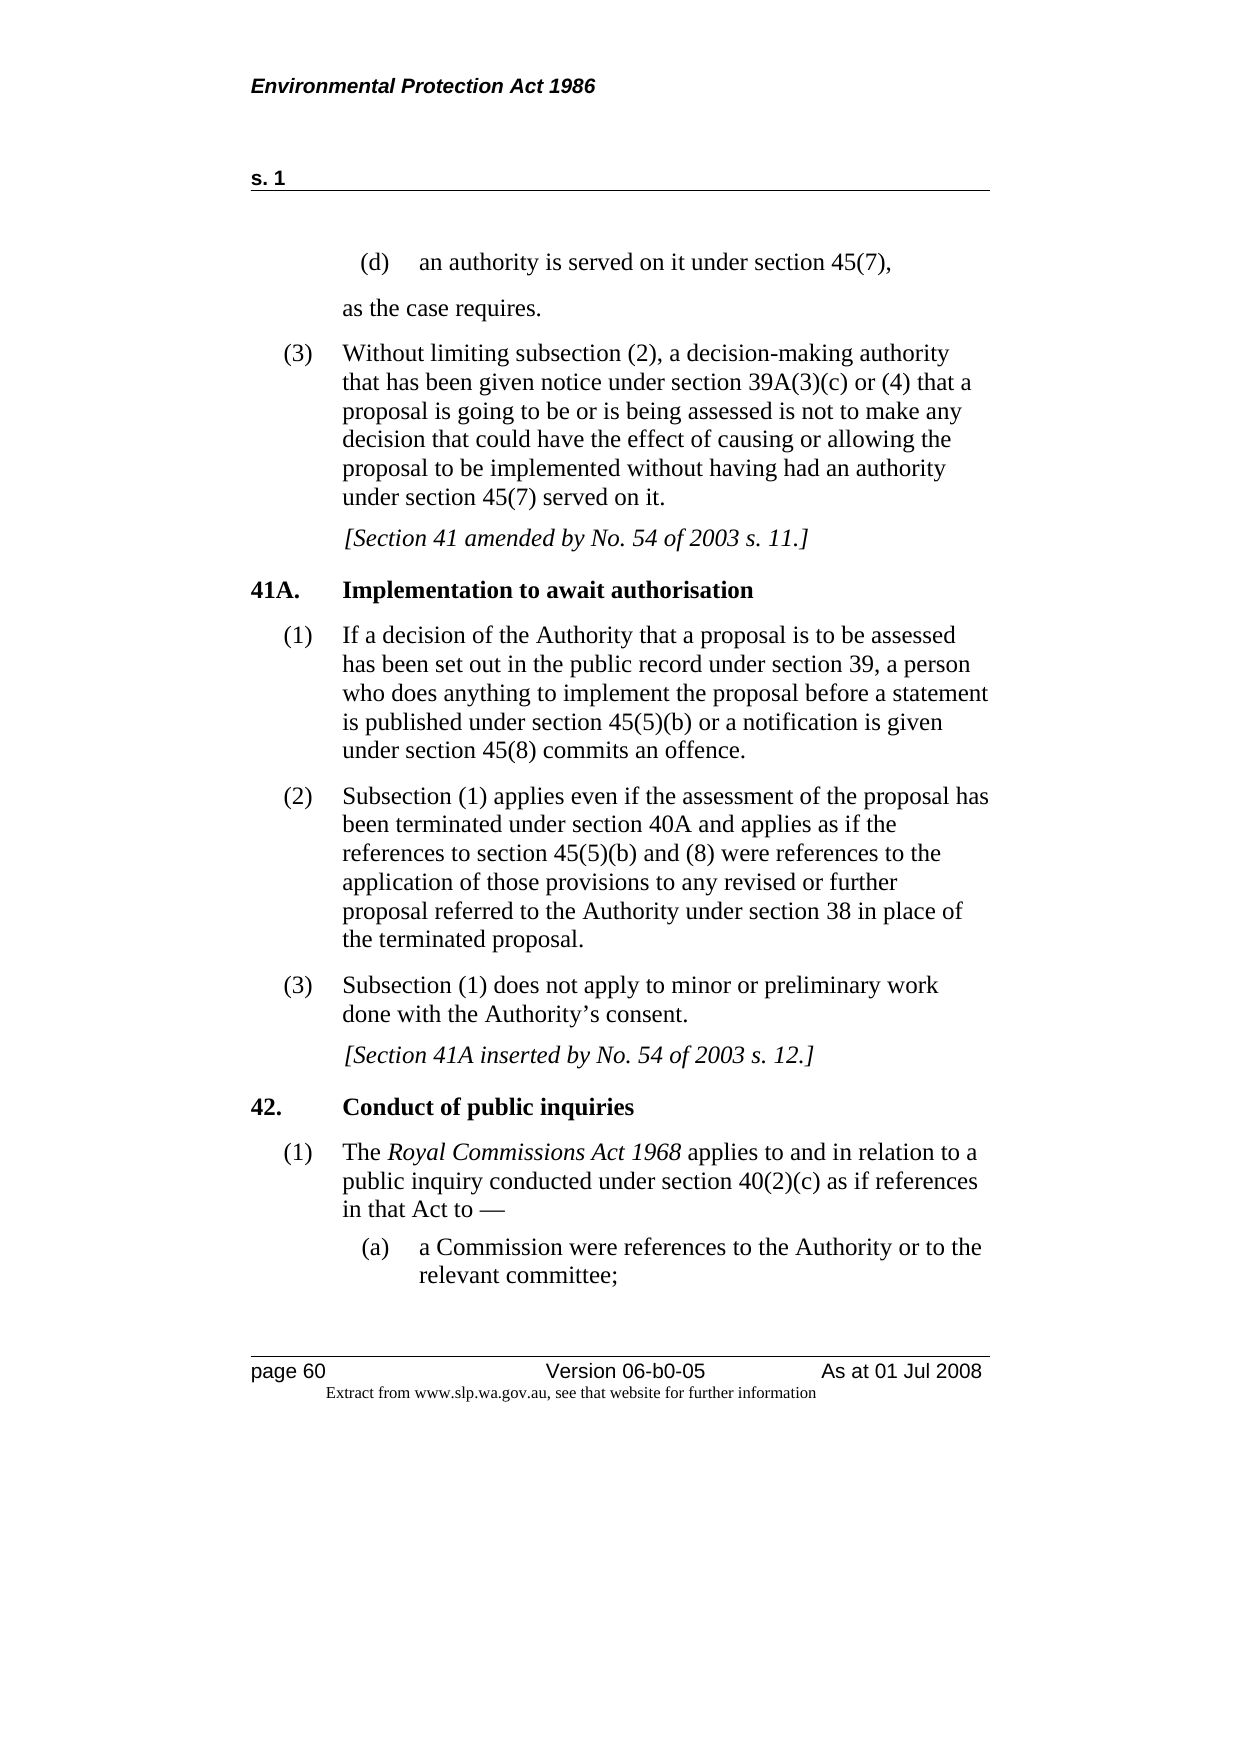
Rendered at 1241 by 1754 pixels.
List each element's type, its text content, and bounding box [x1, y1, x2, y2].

text (1) If a decision of the Authority that a proposal is to be assessed has been set out in the public record under section 39, a person who does anything to implement the proposal before a statement is published under section 45(5)(b) or a notification is given under section 45(8) commits an offence. [251, 620, 990, 764]
text as the case requires. [251, 293, 990, 322]
text (a) a Commission were references to the Authority or to the relevant committee; [251, 1232, 990, 1289]
text [Section 41A inserted by No. 54 of 2003 s. 12.] [251, 1040, 990, 1069]
text (d) an authority is served on it under section 45(7), [251, 247, 990, 276]
text (1) The Royal Commissions Act 1968 applies to and in relation to a public inquiry conducted under section 40(2)(c) as if references in that Act to — [251, 1137, 990, 1223]
text (3) Subsection (1) does not apply to minor or preliminary work done with the Authority’s consent. [251, 970, 990, 1027]
text (3) Without limiting subsection (2), a decision-making authority that has been given notice under section 39A(3)(c) or (4) that a proposal is going to be or is being assessed is not to make any decision that could have the effect of causing or allowing the proposal to be implemented without having had an authority under section 45(7) served on it. [251, 338, 990, 511]
subtitle 42. Conduct of public inquiries [251, 1092, 990, 1120]
text [Section 41 amended by No. 54 of 2003 s. 11.] [251, 523, 990, 552]
subtitle 41A. Implementation to await authorisation [251, 575, 990, 604]
text (2) Subsection (1) applies even if the assessment of the proposal has been terminated under section 40A and applies as if the references to section 45(5)(b) and (8) were references to the application of those provisions to any revised or further proposal referred to the Authority under section 38 in place of the terminated proposal. [251, 781, 990, 953]
